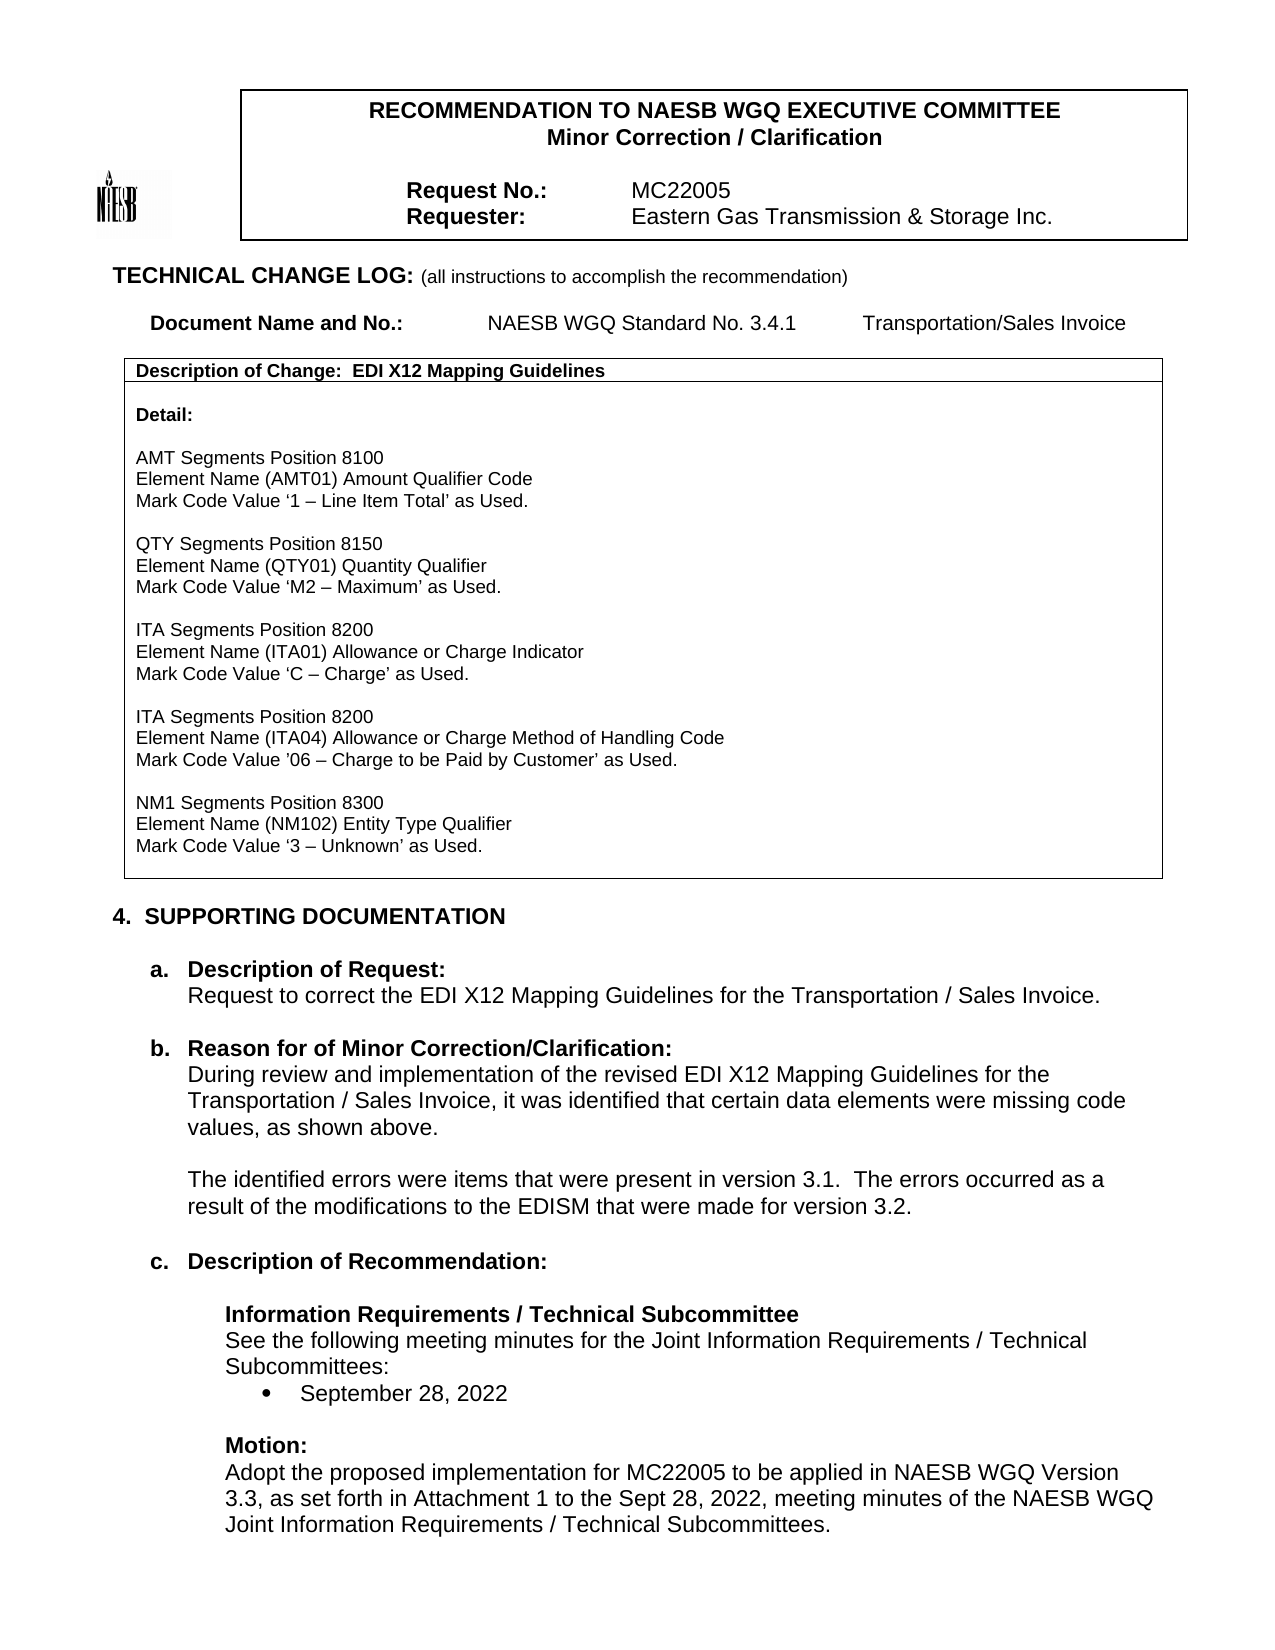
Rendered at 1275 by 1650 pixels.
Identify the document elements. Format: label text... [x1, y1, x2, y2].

text See the following meeting minutes for the Joint Information Requirements / Technical Subcommittees: [225, 1327, 1162, 1380]
list During review and implementation of the revised EDI X12 Mapping Guidelines for the Transportation / Sales Invoice, it was identified that certain data elements were missing code values, as shown above. [187, 1061, 1162, 1140]
list Reason for of Minor Correction/Clarification: [150, 1035, 1162, 1061]
text 4. SUPPORTING DOCUMENTATION [112, 903, 1162, 929]
list Description of Recommendation: [150, 1248, 1162, 1274]
table_cell Detail: AMT Segments Position 8100 Element Name (AMT01) Amount Qualifier Code Mark Code Value ‘1 – Line Item Total’ as Used. QTY Segments Position 8150 Element Name (QTY01) Quantity Qualifier Mark Code Value ‘M2 – Maximum’ as Used. ITA Segments Position 8200 Element Name (ITA01) Allowance or Charge Indicator Mark Code Value ‘C – Charge’ as Used. ITA Segments Position 8200 Element Name (ITA04) Allowance or Charge Method of Handling Code Mark Code Value ’06 – Charge to be Paid by Customer’ as Used. NM1 Segments Position 8300 Element Name (NM102) Entity Type Qualifier Mark Code Value ‘3 – Unknown’ as Used. [125, 382, 1162, 878]
list Description of Request: [150, 956, 1162, 982]
text Adopt the proposed implementation for MC22005 to be applied in NAESB WGQ Version 3.3, as set forth in Attachment 1 to the Sept 28, 2022, meeting minutes of the NAESB WGQ Joint Information Requirements / Technical Subcommittees. [225, 1459, 1162, 1538]
list September 28, 2022 [262, 1380, 1162, 1406]
text Motion: [225, 1432, 1162, 1459]
text Information Requirements / Technical Subcommittee [225, 1301, 1162, 1327]
text Request to correct the EDI X12 Mapping Guidelines for the Transportation / Sales Invoice. [187, 982, 1162, 1008]
text Document Name and No.: NAESB WGQ Standard No. 3.4.1 Transportation/Sales Invoice [150, 310, 1162, 334]
text TECHNICAL CHANGE LOG: (all instructions to accomplish the recommendation) [112, 262, 1162, 289]
list The identified errors were items that were present in version 3.1. The errors occurred as a result of the modifications to the EDISM that were made for version 3.2. [187, 1166, 1162, 1219]
table_header Description of Change: EDI X12 Mapping Guidelines [125, 359, 1162, 381]
